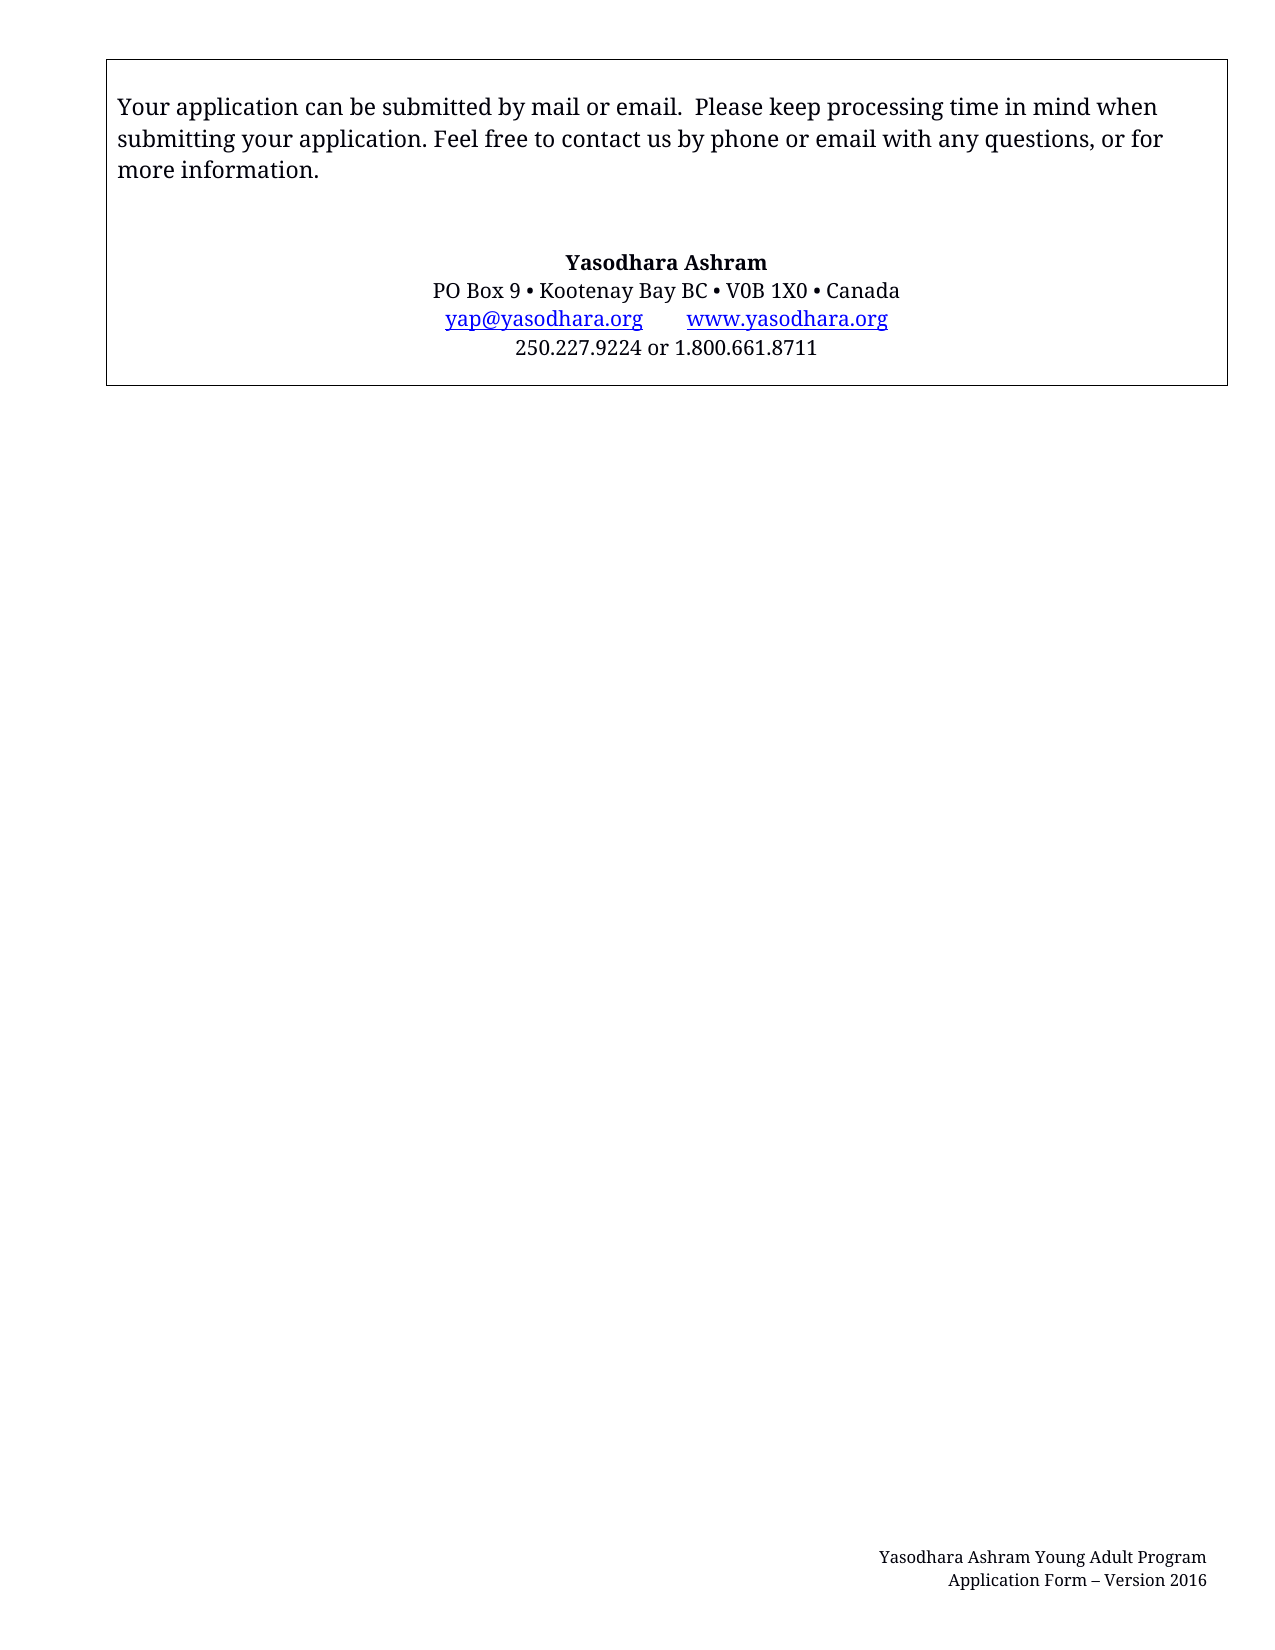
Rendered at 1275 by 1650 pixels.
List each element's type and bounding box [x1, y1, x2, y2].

table_header [107, 60, 1227, 385]
